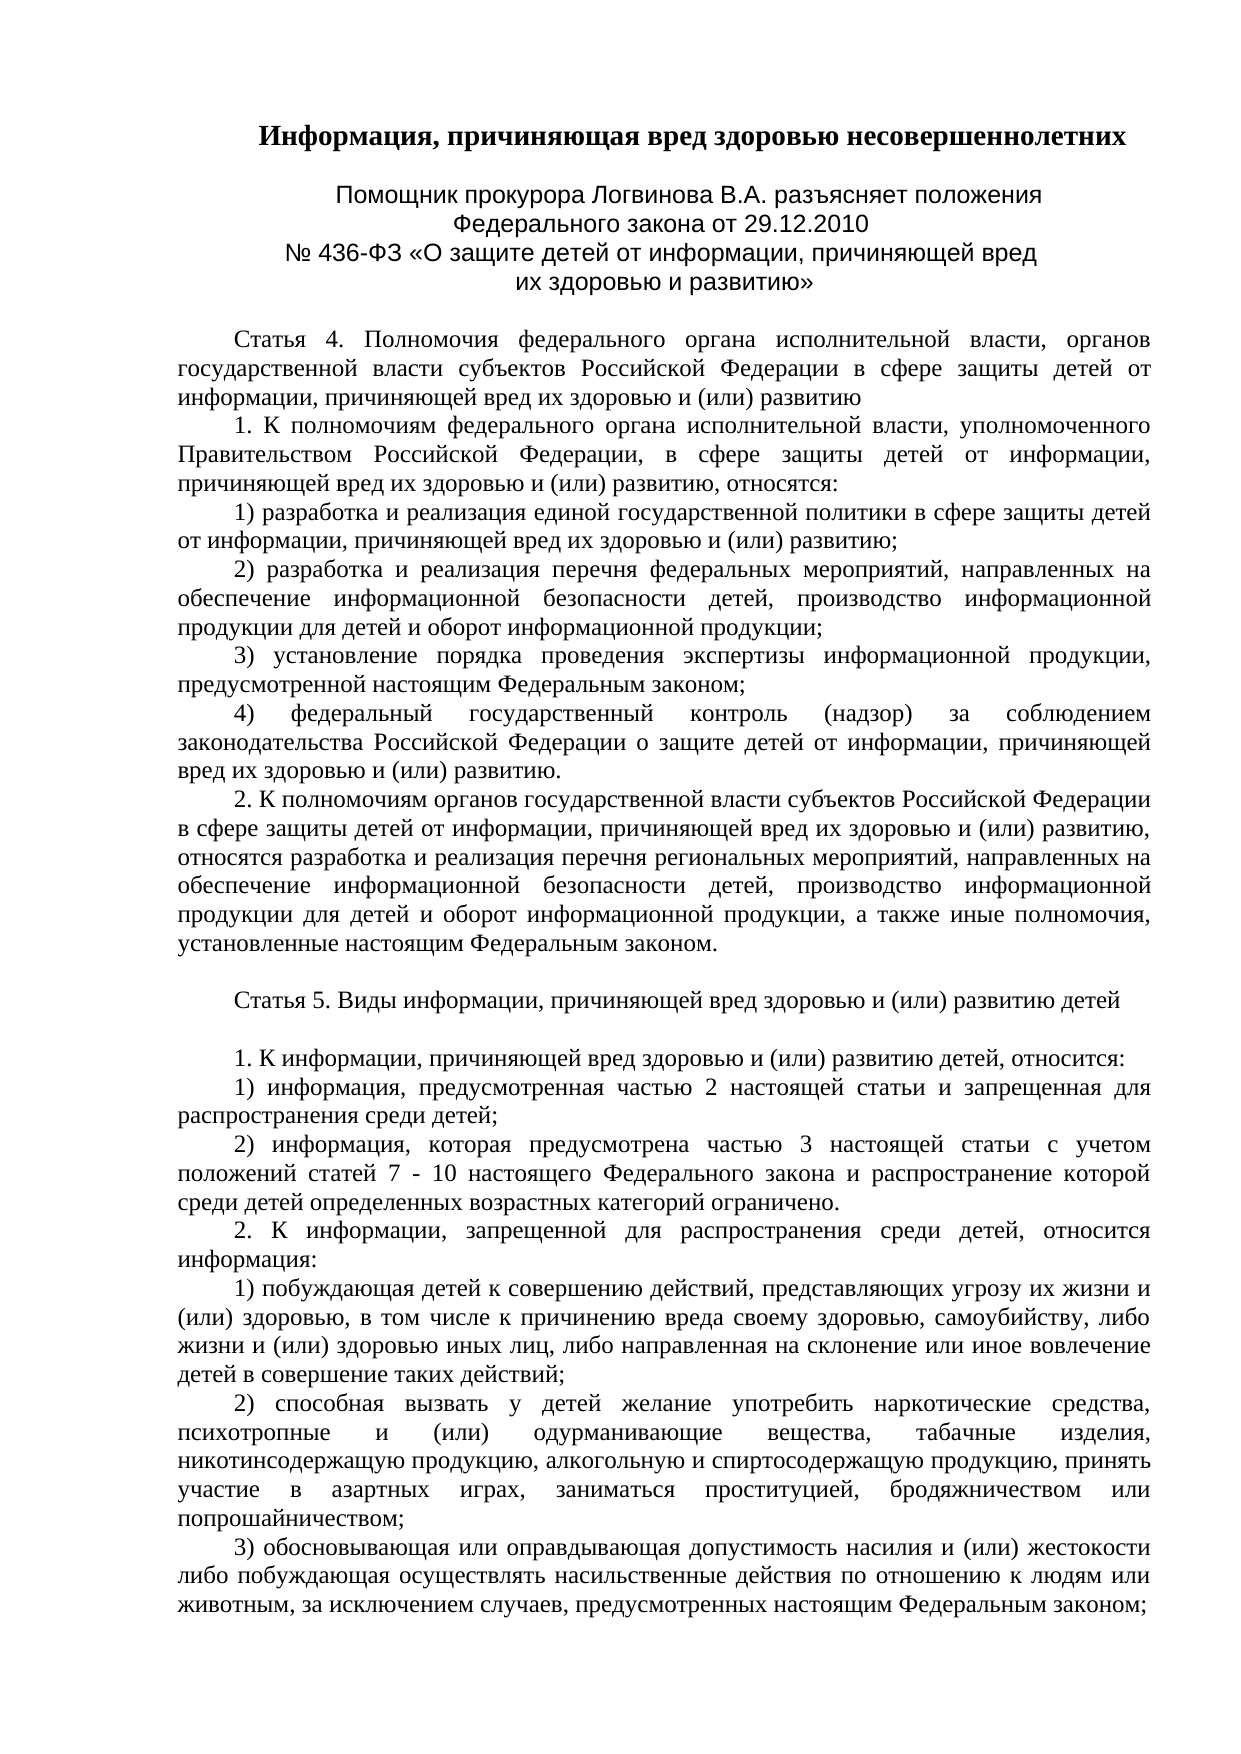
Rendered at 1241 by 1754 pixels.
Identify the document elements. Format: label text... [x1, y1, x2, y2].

text 2) информация, которая предусмотрена частью 3 настоящей статьи с учетом положений статей 7 - 10 настоящего Федерального закона и распространение которой среди детей определенных возрастных категорий ограничено. [177, 1129, 1152, 1215]
text Статья 5. Виды информации, причиняющей вред здоровью и (или) развитию детей [177, 985, 1152, 1014]
text 1) разработка и реализация единой государственной политики в сфере защиты детей от информации, причиняющей вред их здоровью и (или) развитию; [177, 497, 1152, 554]
text 3) установление порядка проведения экспертизы информационной продукции, предусмотренной настоящим Федеральным законом; [177, 640, 1152, 698]
text 2. К полномочиям органов государственной власти субъектов Российской Федерации в сфере защиты детей от информации, причиняющей вред их здоровью и (или) развитию, относятся разработка и реализация перечня региональных мероприятий, направленных на обеспечение информационной безопасности детей, производство информационной продукции для детей и оборот информационной продукции, а также иные полномочия, установленные настоящим Федеральным законом. [177, 784, 1152, 957]
text 1) побуждающая детей к совершению действий, представляющих угрозу их жизни и (или) здоровью, в том числе к причинению вреда своему здоровью, самоубийству, либо жизни и (или) здоровью иных лиц, либо направленная на склонение или иное вовлечение детей в совершение таких действий; [177, 1273, 1152, 1388]
text 1. К информации, причиняющей вред здоровью и (или) развитию детей, относится: [177, 1043, 1152, 1072]
text Статья 4. Полномочия федерального органа исполнительной власти, органов государственной власти субъектов Российской Федерации в сфере защиты детей от информации, причиняющей вред их здоровью и (или) развитию [177, 324, 1152, 410]
text 2) разработка и реализация перечня федеральных мероприятий, направленных на обеспечение информационной безопасности детей, производство информационной продукции для детей и оборот информационной продукции; [177, 554, 1152, 640]
text 1. К полномочиям федерального органа исполнительной власти, уполномоченного Правительством Российской Федерации, в сфере защиты детей от информации, причиняющей вред их здоровью и (или) развитию, относятся: [177, 410, 1152, 497]
text 2) способная вызвать у детей желание употребить наркотические средства, психотропные и (или) одурманивающие вещества, табачные изделия, никотинсодержащую продукцию, алкогольную и спиртосодержащую продукцию, принять участие в азартных играх, заниматься проституцией, бродяжничеством или попрошайничеством; [177, 1388, 1152, 1532]
text 1) информация, предусмотренная частью 2 настоящей статьи и запрещенная для распространения среди детей; [177, 1072, 1152, 1129]
text Помощник прокурора Логвинова В.А. разъясняет положения Федерального закона от 29.12.2010 № 436-ФЗ «О защите детей от информации, причиняющей вред их здоровью и развитию» [177, 180, 1152, 295]
text Информация, причиняющая вред здоровью несовершеннолетних [177, 118, 1152, 152]
text 4) федеральный государственный контроль (надзор) за соблюдением законодательства Российской Федерации о защите детей от информации, причиняющей вред их здоровью и (или) развитию. [177, 698, 1152, 784]
text 2. К информации, запрещенной для распространения среди детей, относится информация: [177, 1215, 1152, 1273]
text 3) обосновывающая или оправдывающая допустимость насилия и (или) жестокости либо побуждающая осуществлять насильственные действия по отношению к людям или животным, за исключением случаев, предусмотренных настоящим Федеральным законом; [177, 1532, 1152, 1618]
